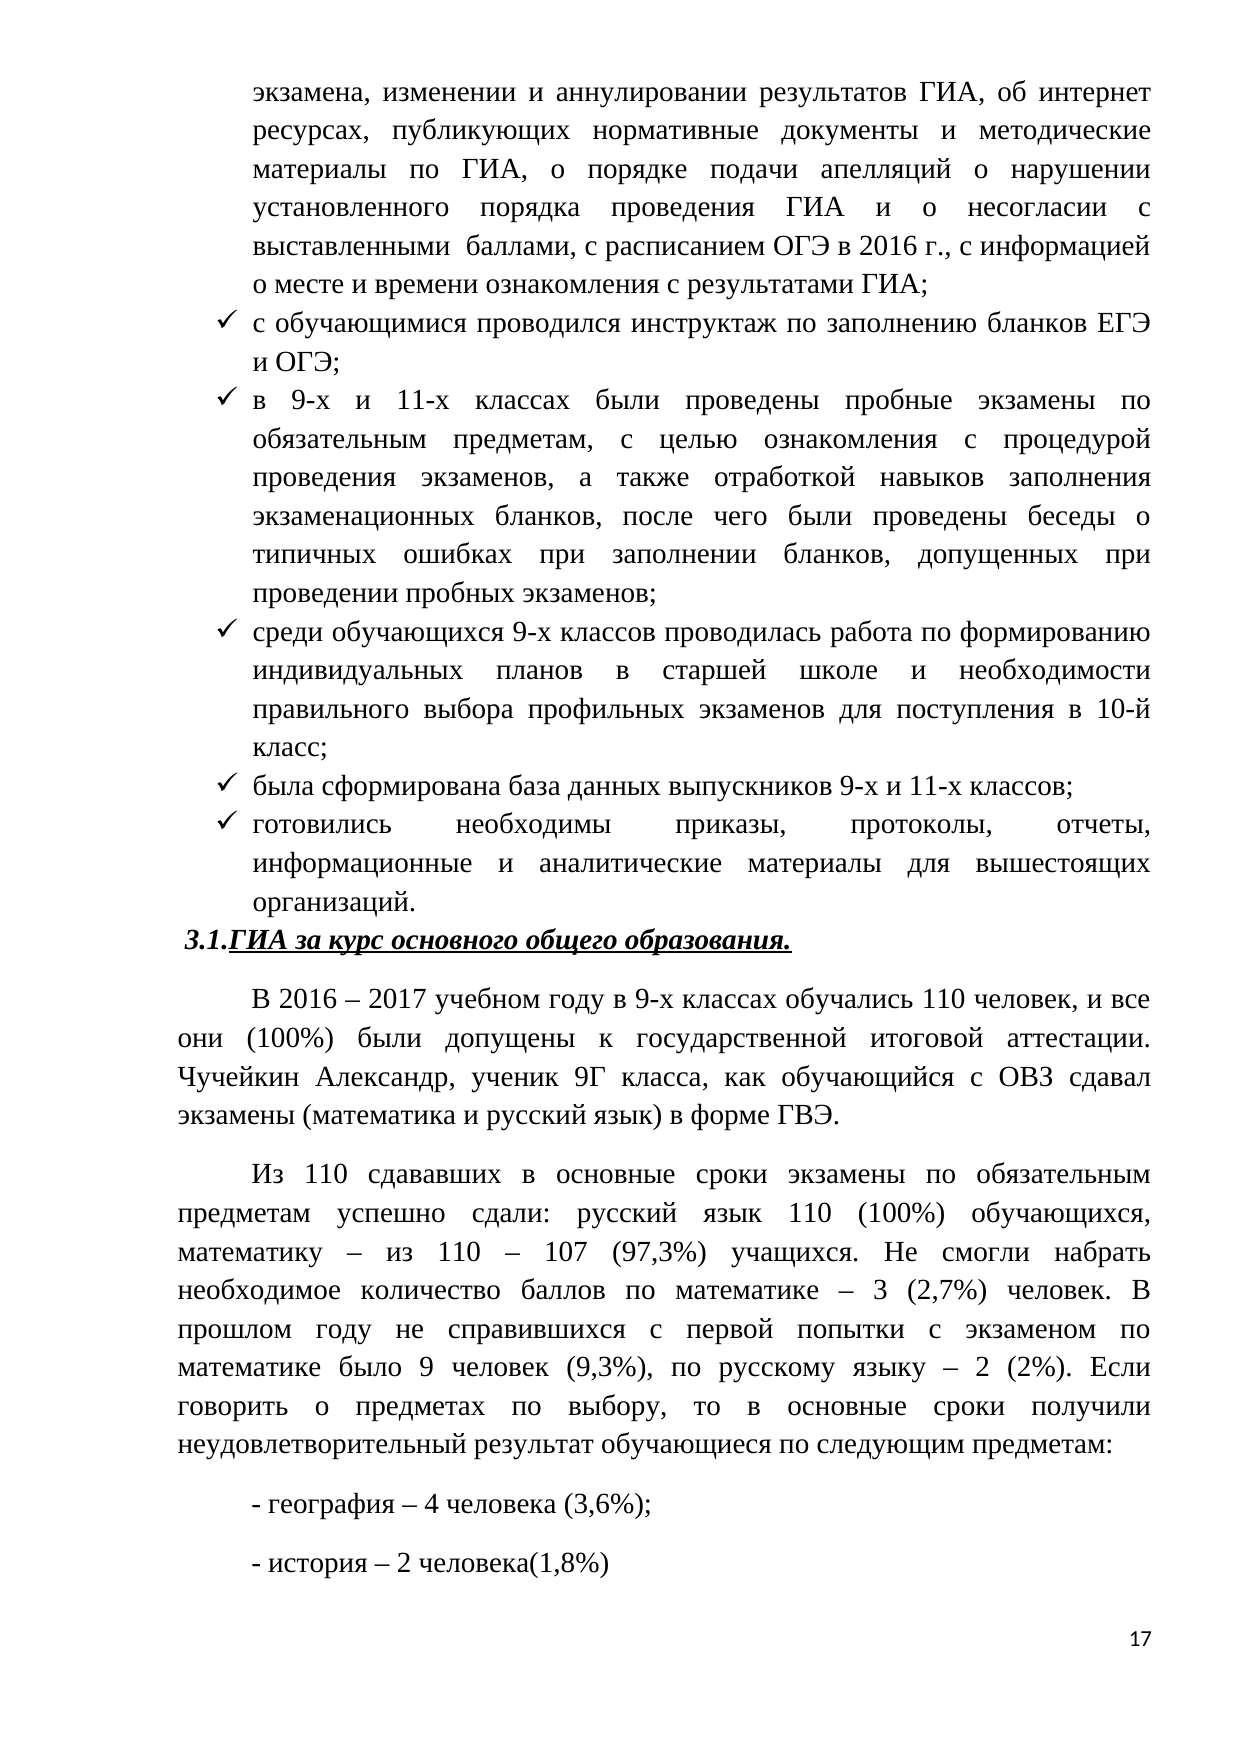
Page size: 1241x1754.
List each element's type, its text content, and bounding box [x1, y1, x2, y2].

list среди обучающихся 9-х классов проводилась работа по формированию индивидуальных планов в старшей школе и необходимости правильного выбора профильных экзаменов для поступления в 10-й класс; [215, 614, 1152, 763]
text - история – 2 человека(1,8%) [177, 1545, 1152, 1579]
list с обучающимися проводился инструктаж по заполнению бланков ЕГЭ и ОГЭ; [215, 305, 1152, 377]
list готовились необходимы приказы, протоколы, отчеты, информационные и аналитические материалы для вышестоящих организаций. [215, 807, 1152, 917]
text 3.1.ГИА за курс основного общего образования. [177, 922, 1152, 956]
text В 2016 – 2017 учебном году в 9-х классах обучались 110 человек, и все они (100%) были допущены к государственной итоговой аттестации. Чучейкин Александр, ученик 9Г класса, как обучающийся с ОВЗ сдавал экзамены (математика и русский язык) в форме ГВЭ. [177, 982, 1152, 1131]
list была сформирована база данных выпускников 9-х и 11-х классов; [215, 768, 1152, 802]
list в 9-х и 11-х классах были проведены пробные экзамены по обязательным предметам, с целью ознакомления с процедурой проведения экзаменов, а также отработкой навыков заполнения экзаменационных бланков, после чего были проведены беседы о типичных ошибках при заполнении бланков, допущенных при проведении пробных экзаменов; [215, 382, 1152, 609]
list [215, 74, 1152, 300]
text - география – 4 человека (3,6%); [177, 1486, 1152, 1519]
text Из 110 сдававших в основные сроки экзамены по обязательным предметам успешно сдали: русский язык 110 (100%) обучающихся, математику – из 110 – 107 (97,3%) учащихся. Не смогли набрать необходимое количество баллов по математике – 3 (2,7%) человек. В прошлом году не справившихся с первой попытки с экзаменом по математике было 9 человек (9,3%), по русскому языку – 2 (2%). Если говорить о предметах по выбору, то в основные сроки получили неудовлетворительный результат обучающиеся по следующим предметам: [177, 1157, 1152, 1460]
